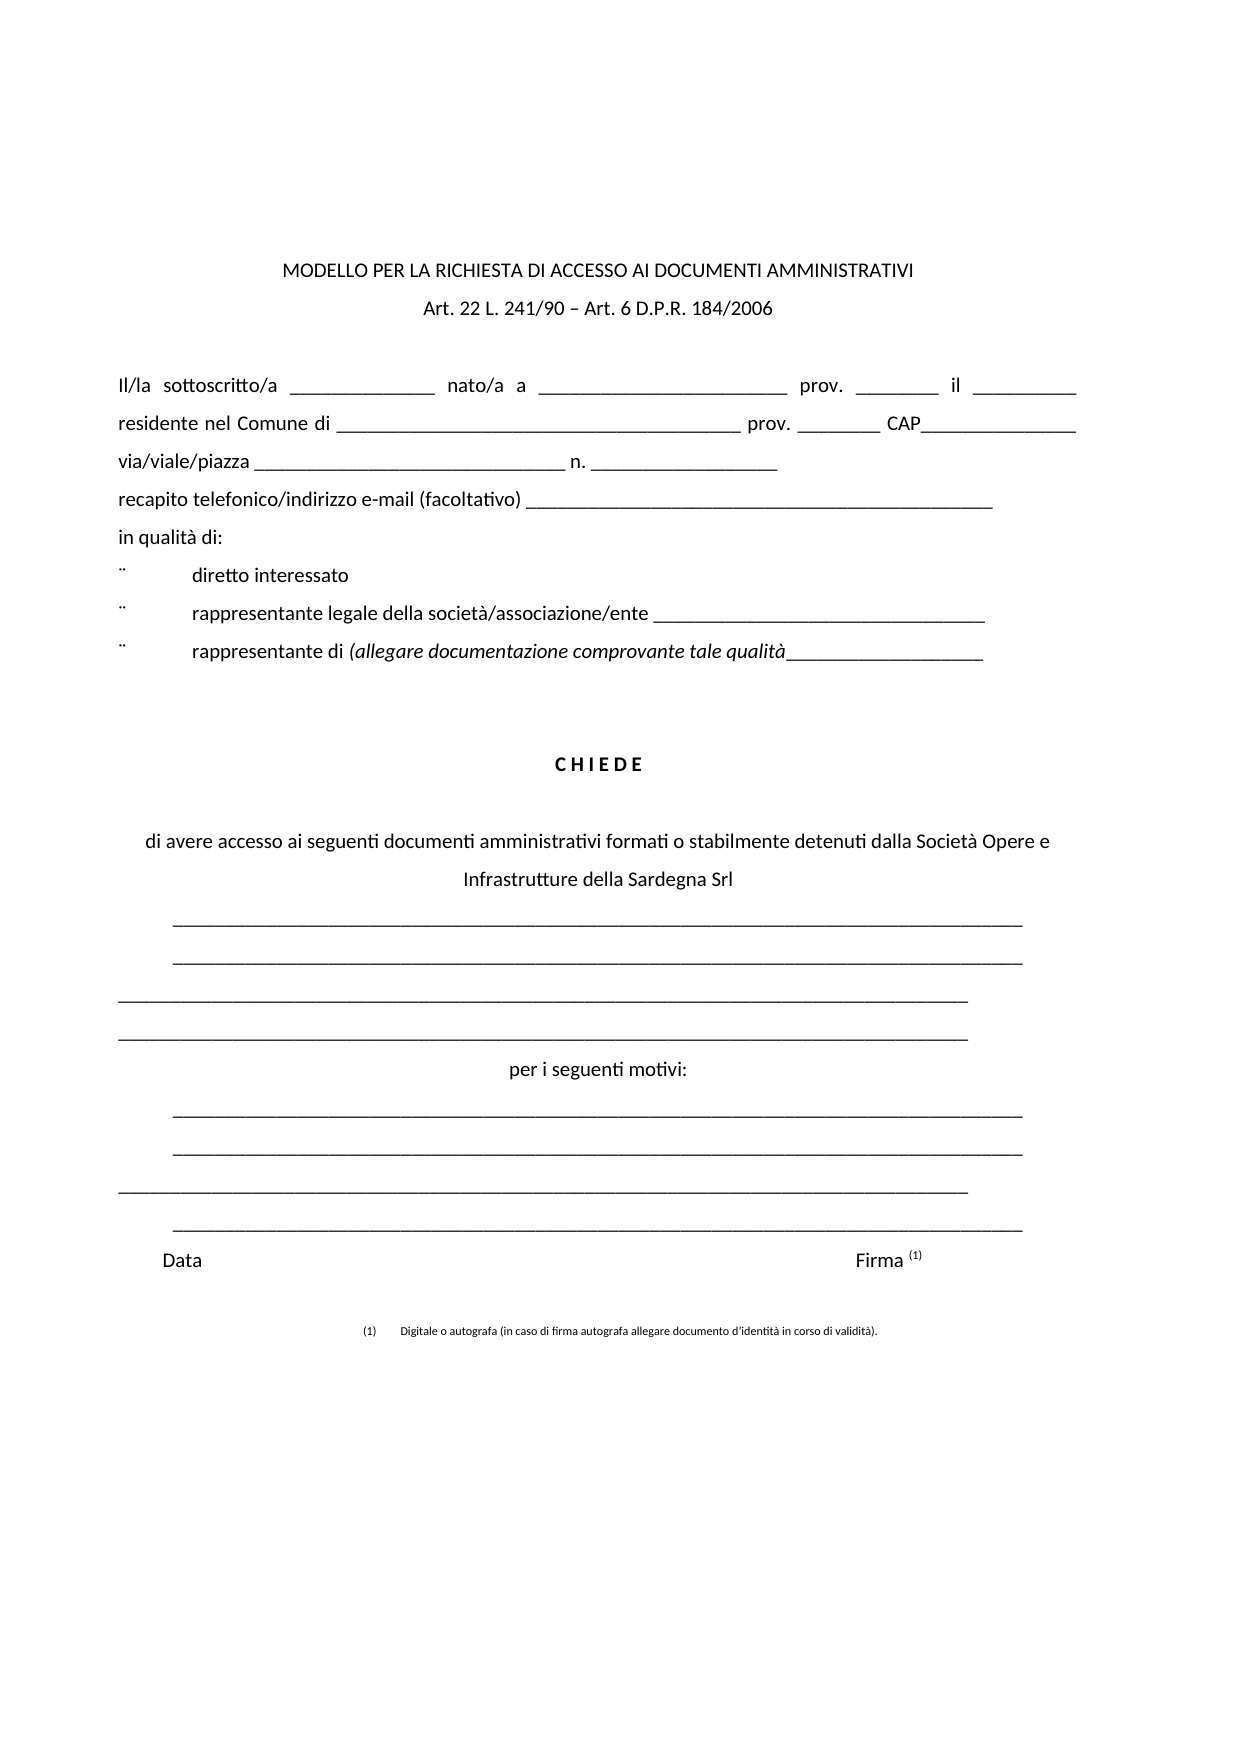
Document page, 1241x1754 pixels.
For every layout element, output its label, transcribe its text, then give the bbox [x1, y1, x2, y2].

text __________________________________________________________________________________ [118, 1095, 1078, 1120]
text __________________________________________________________________________________ [118, 1133, 1078, 1158]
text recapito telefonico/indirizzo e-mail (facoltativo) _____________________________________________ [118, 486, 1078, 512]
text Art. 22 L. 241/90 – Art. 6 D.P.R. 184/2006 [118, 296, 1078, 321]
text __________________________________________________________________________________ [118, 942, 1078, 968]
text __________________________________________________________________________________ [118, 1209, 1078, 1234]
text Data Firma (1) [118, 1247, 1078, 1273]
text ¨ rappresentante di (allegare documentazione comprovante tale qualità___________________ [118, 639, 1078, 664]
text __________________________________________________________________________________ [118, 1018, 1078, 1044]
list Digitale o autografa (in caso di firma autografa allegare documento d’identità in corso di validità). [162, 1323, 1078, 1349]
text __________________________________________________________________________________ [118, 1171, 1078, 1196]
text __________________________________________________________________________________ [118, 980, 1078, 1006]
text per i seguenti motivi: [118, 1057, 1078, 1082]
text C H I E D E [118, 752, 1078, 777]
text MODELLO PER LA RICHIESTA DI ACCESSO AI DOCUMENTI AMMINISTRATIVI [118, 257, 1078, 283]
text in qualità di: [118, 524, 1078, 550]
text ¨ rappresentante legale della società/associazione/ente ________________________________ [118, 601, 1078, 626]
text di avere accesso ai seguenti documenti amministrativi formati o stabilmente detenuti dalla Società Opere e Infrastrutture della Sardegna Srl __________________________________________________________________________________ [118, 828, 1078, 929]
text ¨ diretto interessato [118, 562, 1078, 588]
text Il/la sottoscritto/a ______________ nato/a a ________________________ prov. ________ il __________ residente nel Comune di _______________________________________ prov. ________ CAP_______________ via/viale/piazza ______________________________ n. __________________ [118, 372, 1078, 473]
